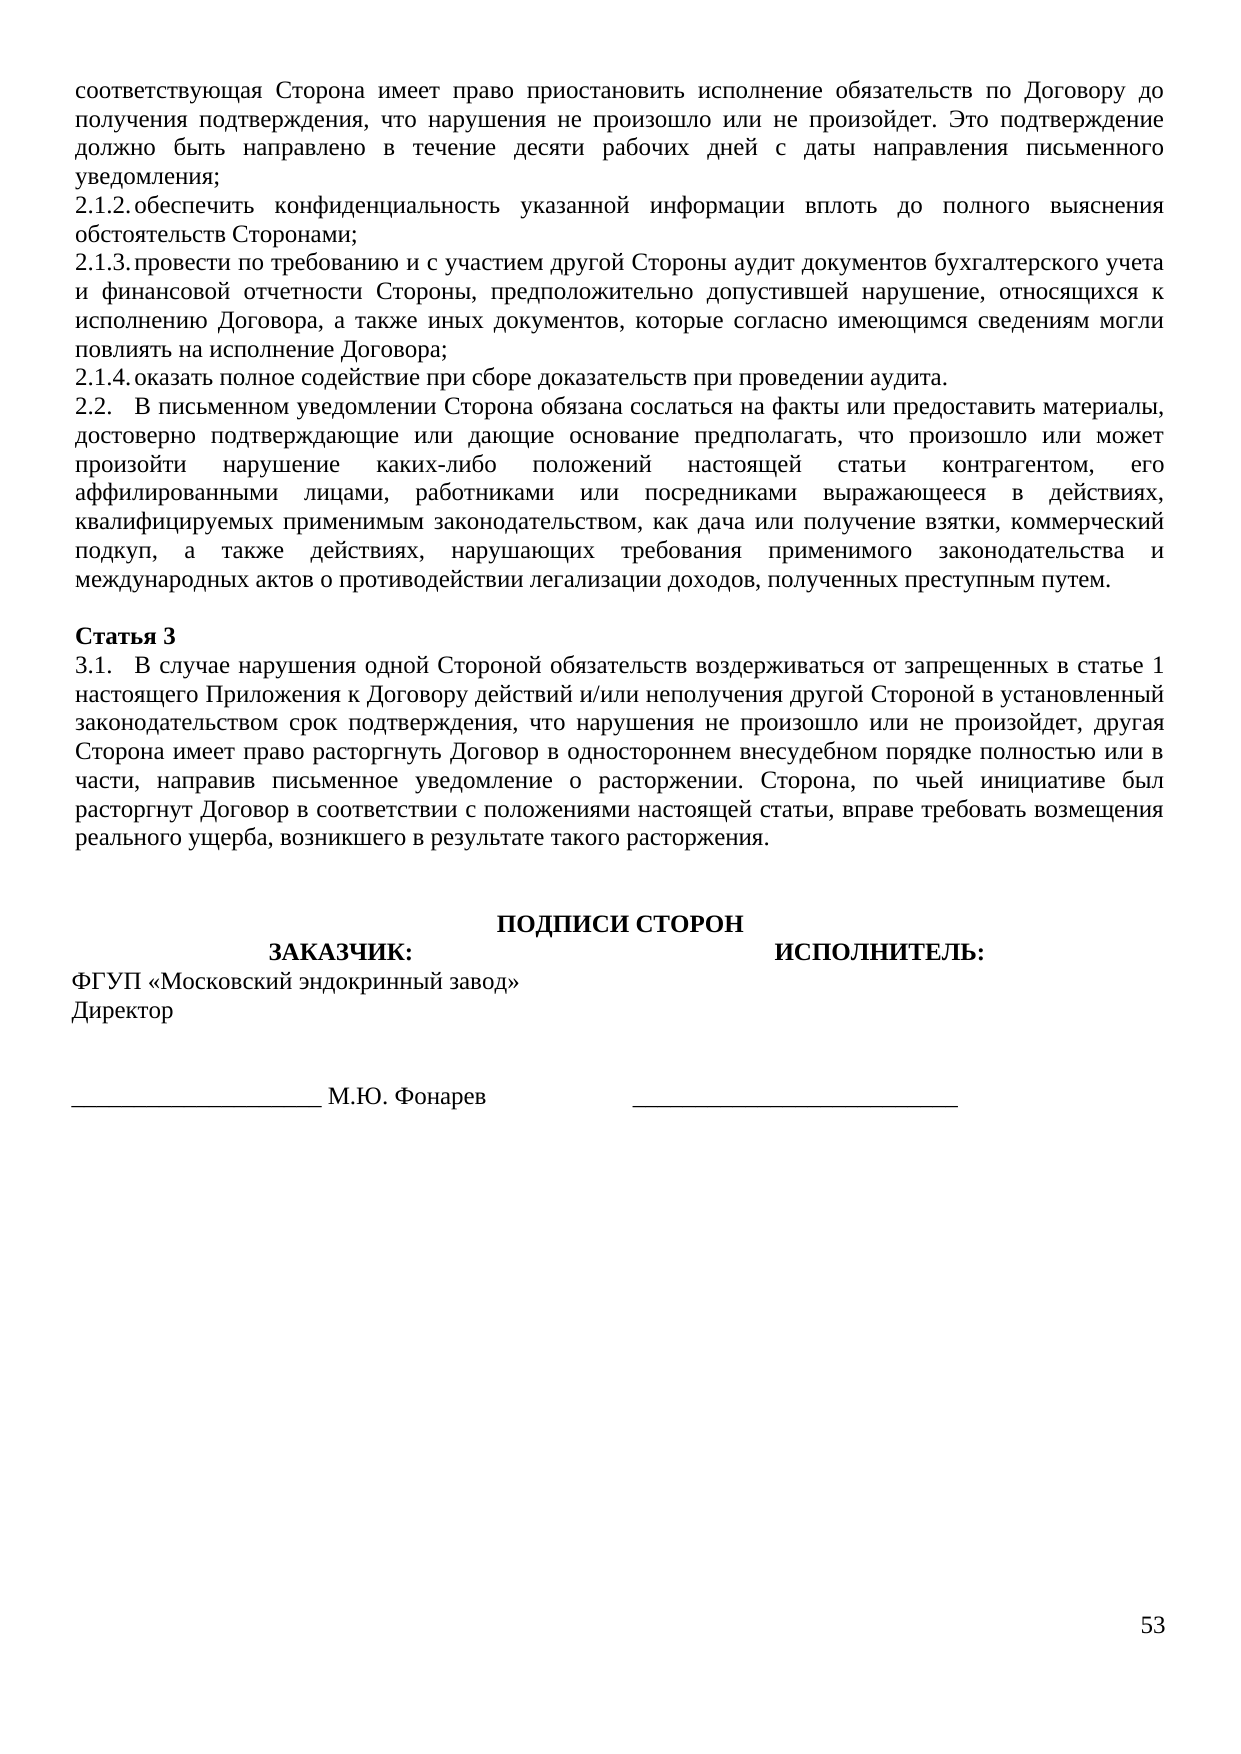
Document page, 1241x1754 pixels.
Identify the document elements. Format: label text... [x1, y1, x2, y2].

text 2.2. В письменном уведомлении Сторона обязана сослаться на факты или предоставить материалы, достоверно подтверждающие или дающие основание предполагать, что произошло или может произойти нарушение каких-либо положений настоящей статьи контрагентом, его аффилированными лицами, работниками или посредниками выражающееся в действиях, квалифицируемых применимым законодательством, как дача или получение взятки, коммерческий подкуп, а также действиях, нарушающих требования применимого законодательства и международных актов о противодействии легализации доходов, полученных преступным путем. [75, 391, 1165, 592]
text 2.1.3. провести по требованию и с участием другой Стороны аудит документов бухгалтерского учета и финансовой отчетности Стороны, предположительно допустившей нарушение, относящихся к исполнению Договора, а также иных документов, которые согласно имеющимся сведениям могли повлиять на исполнение Договора; [75, 247, 1165, 362]
text 2.1.2. обеспечить конфиденциальность указанной информации вплоть до полного выяснения обстоятельств Сторонами; [75, 190, 1165, 247]
table_cell ФГУП «Московский эндокринный завод» Директор ____________________ М.Ю. Фонарев [60, 966, 621, 1110]
text ПОДПИСИ СТОРОН [75, 909, 1165, 937]
table_header ИСПОЛНИТЕЛЬ: [621, 938, 1138, 966]
text Статья 3 [75, 621, 1165, 650]
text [75, 75, 1165, 190]
table_cell __________________________ [621, 966, 1138, 1110]
text 2.1.4. оказать полное содействие при сборе доказательств при проведении аудита. [75, 362, 1165, 391]
text 3.1. В случае нарушения одной Стороной обязательств воздерживаться от запрещенных в статье 1 настоящего Приложения к Договору действий и/или неполучения другой Стороной в установленный законодательством срок подтверждения, что нарушения не произошло или не произойдет, другая Сторона имеет право расторгнуть Договор в одностороннем внесудебном порядке полностью или в части, направив письменное уведомление о расторжении. Сторона, по чьей инициативе был расторгнут Договор в соответствии с положениями настоящей статьи, вправе требовать возмещения реального ущерба, возникшего в результате такого расторжения. [75, 650, 1165, 851]
table_header ЗАКАЗЧИК: [60, 938, 621, 966]
